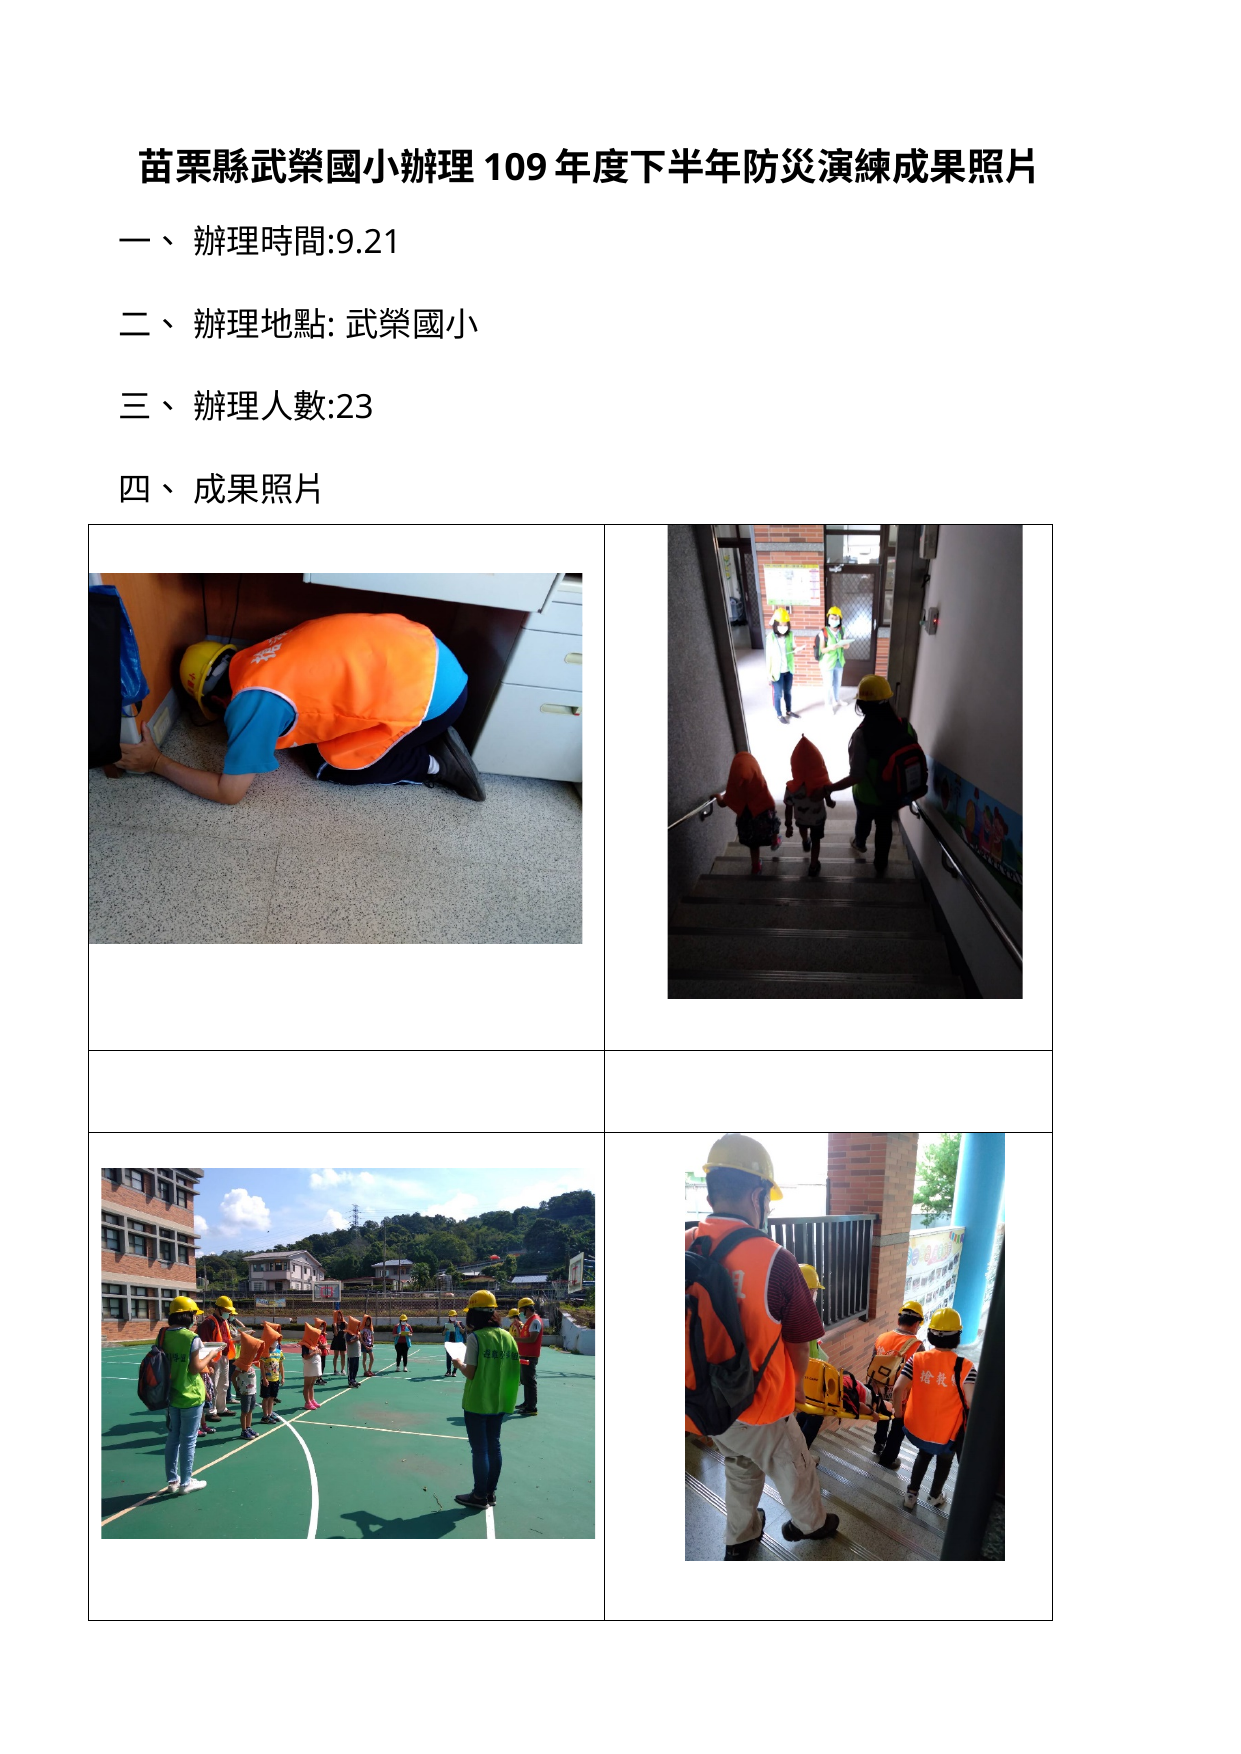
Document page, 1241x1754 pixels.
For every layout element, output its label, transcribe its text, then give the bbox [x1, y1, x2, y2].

table_header [89, 525, 604, 1050]
table_cell [89, 1051, 604, 1132]
table_cell [89, 1133, 604, 1620]
picture [89, 573, 583, 944]
list 成果照片 [118, 449, 1122, 524]
picture [685, 1133, 1005, 1561]
table_cell [605, 1133, 1052, 1620]
list 辦理時間:9.21 [118, 202, 1122, 277]
table_header [605, 525, 1052, 1050]
picture [667, 525, 1023, 999]
picture [101, 1168, 596, 1539]
table_cell [605, 1051, 1052, 1132]
text 苗栗縣武榮國小辦理109年度下半年防災演練成果照片 [118, 127, 1122, 202]
list 辦理地點: 武榮國小 [118, 284, 1122, 359]
list 辦理人數:23 [118, 367, 1122, 442]
